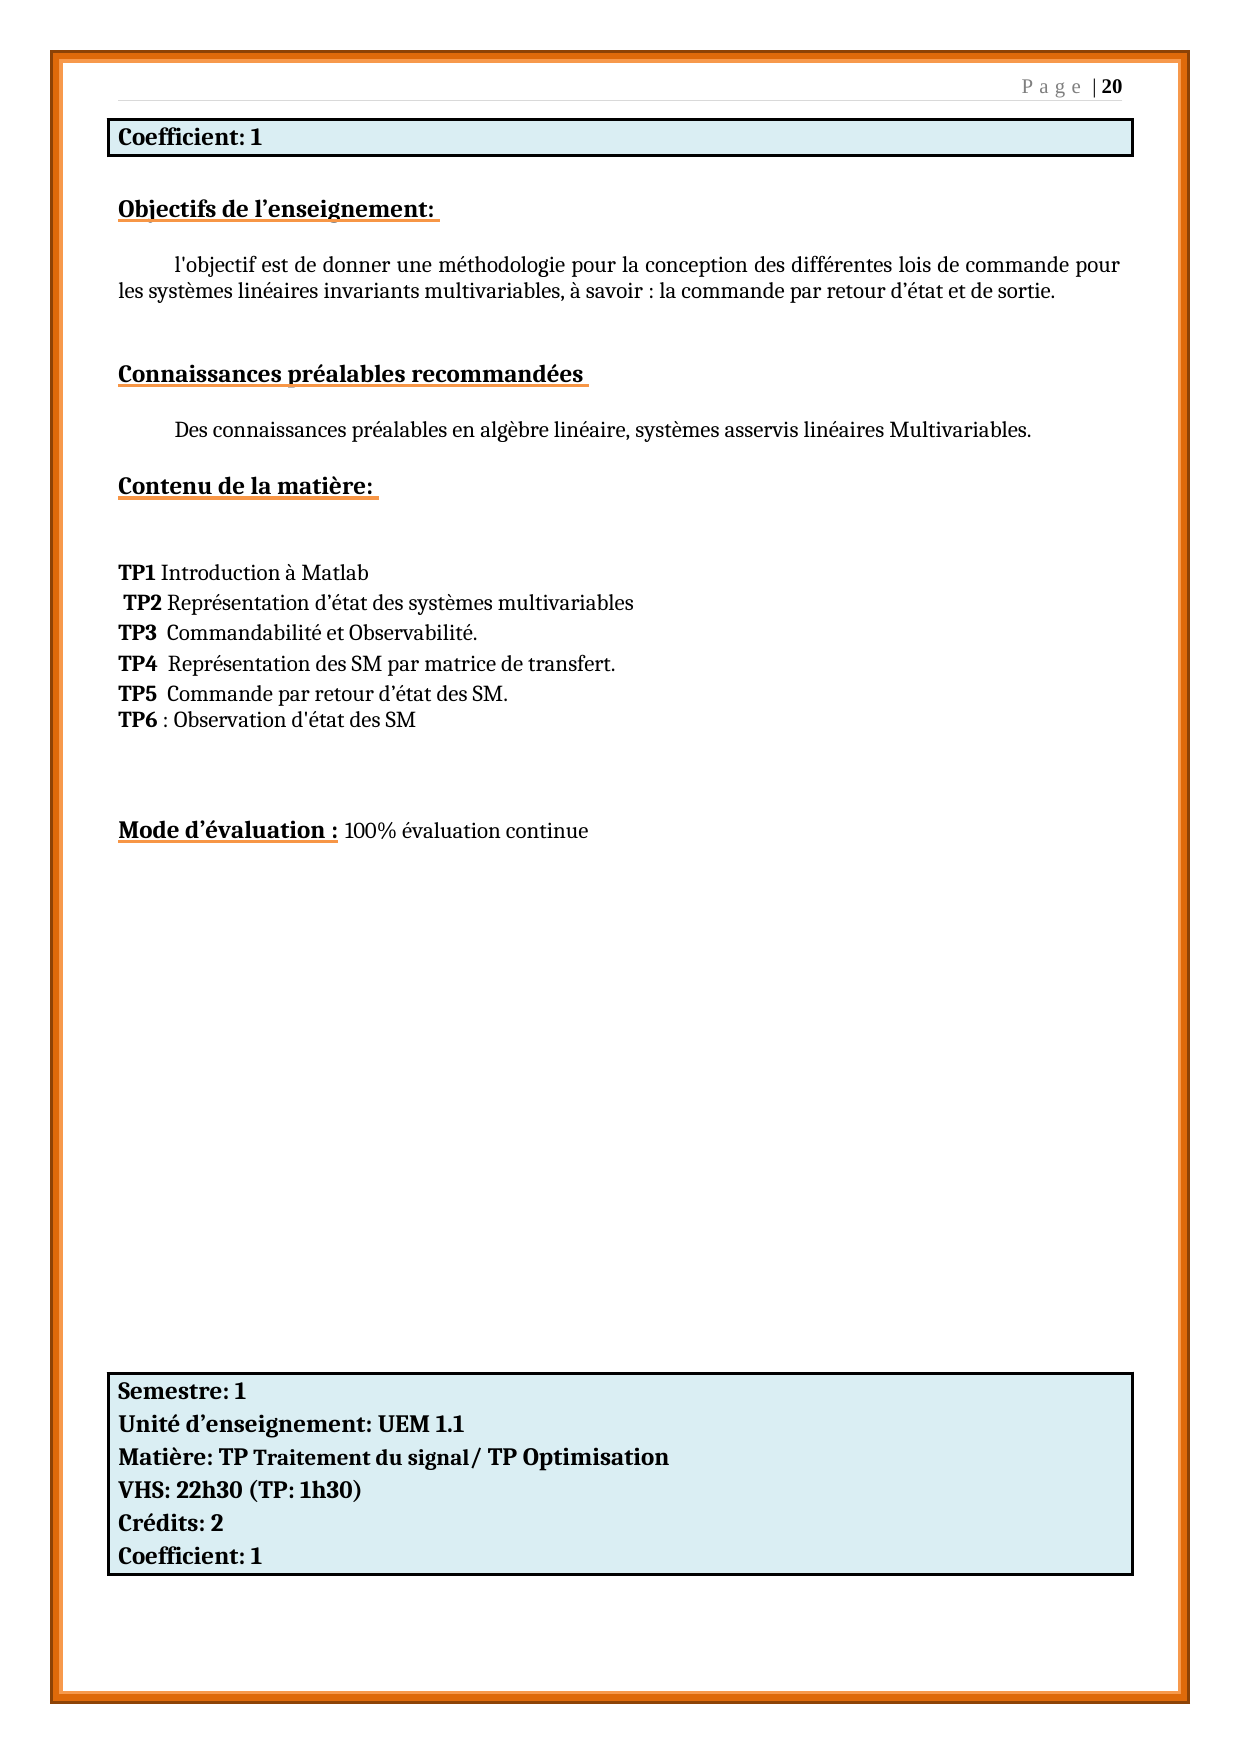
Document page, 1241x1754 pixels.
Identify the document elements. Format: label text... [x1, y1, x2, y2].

text TP4 Représentation des SM par matrice de transfert. [118, 650, 1122, 677]
text Crédits: 2 [110, 1504, 1131, 1537]
text VHS: 22h30 (TP: 1h30) [110, 1471, 1131, 1504]
text TP5 Commande par retour d’état des SM. [118, 681, 1122, 707]
text Matière: TP Traitement du signal/ TP Optimisation [110, 1438, 1131, 1471]
text TP6 : Observation d'état des SM [118, 707, 1122, 733]
text Des connaissances préalables en algèbre linéaire, systèmes asservis linéaires Multivariables. [118, 417, 1122, 443]
text Coefficient: 1 [110, 121, 1131, 154]
text Mode d’évaluation : 100% évaluation continue [118, 815, 1122, 844]
text Semestre: 1 [110, 1375, 1131, 1404]
text TP2 Représentation d’état des systèmes multivariables [118, 590, 1122, 616]
text TP3 Commandabilité et Observabilité. [118, 620, 1122, 647]
text TP1 Introduction à Matlab [118, 560, 1122, 586]
text Objectifs de l’enseignement: [118, 194, 1122, 223]
text Coefficient: 1 [110, 1537, 1131, 1573]
text l'objectif est de donner une méthodologie pour la conception des différentes lois de commande pour les systèmes linéaires invariants multivariables, à savoir : la commande par retour d’état et de sortie. [118, 252, 1122, 304]
text Contenu de la matière: [118, 472, 1122, 501]
text Unité d’enseignement: UEM 1.1 [110, 1404, 1131, 1438]
text Connaissances préalables recommandées [118, 359, 1122, 388]
